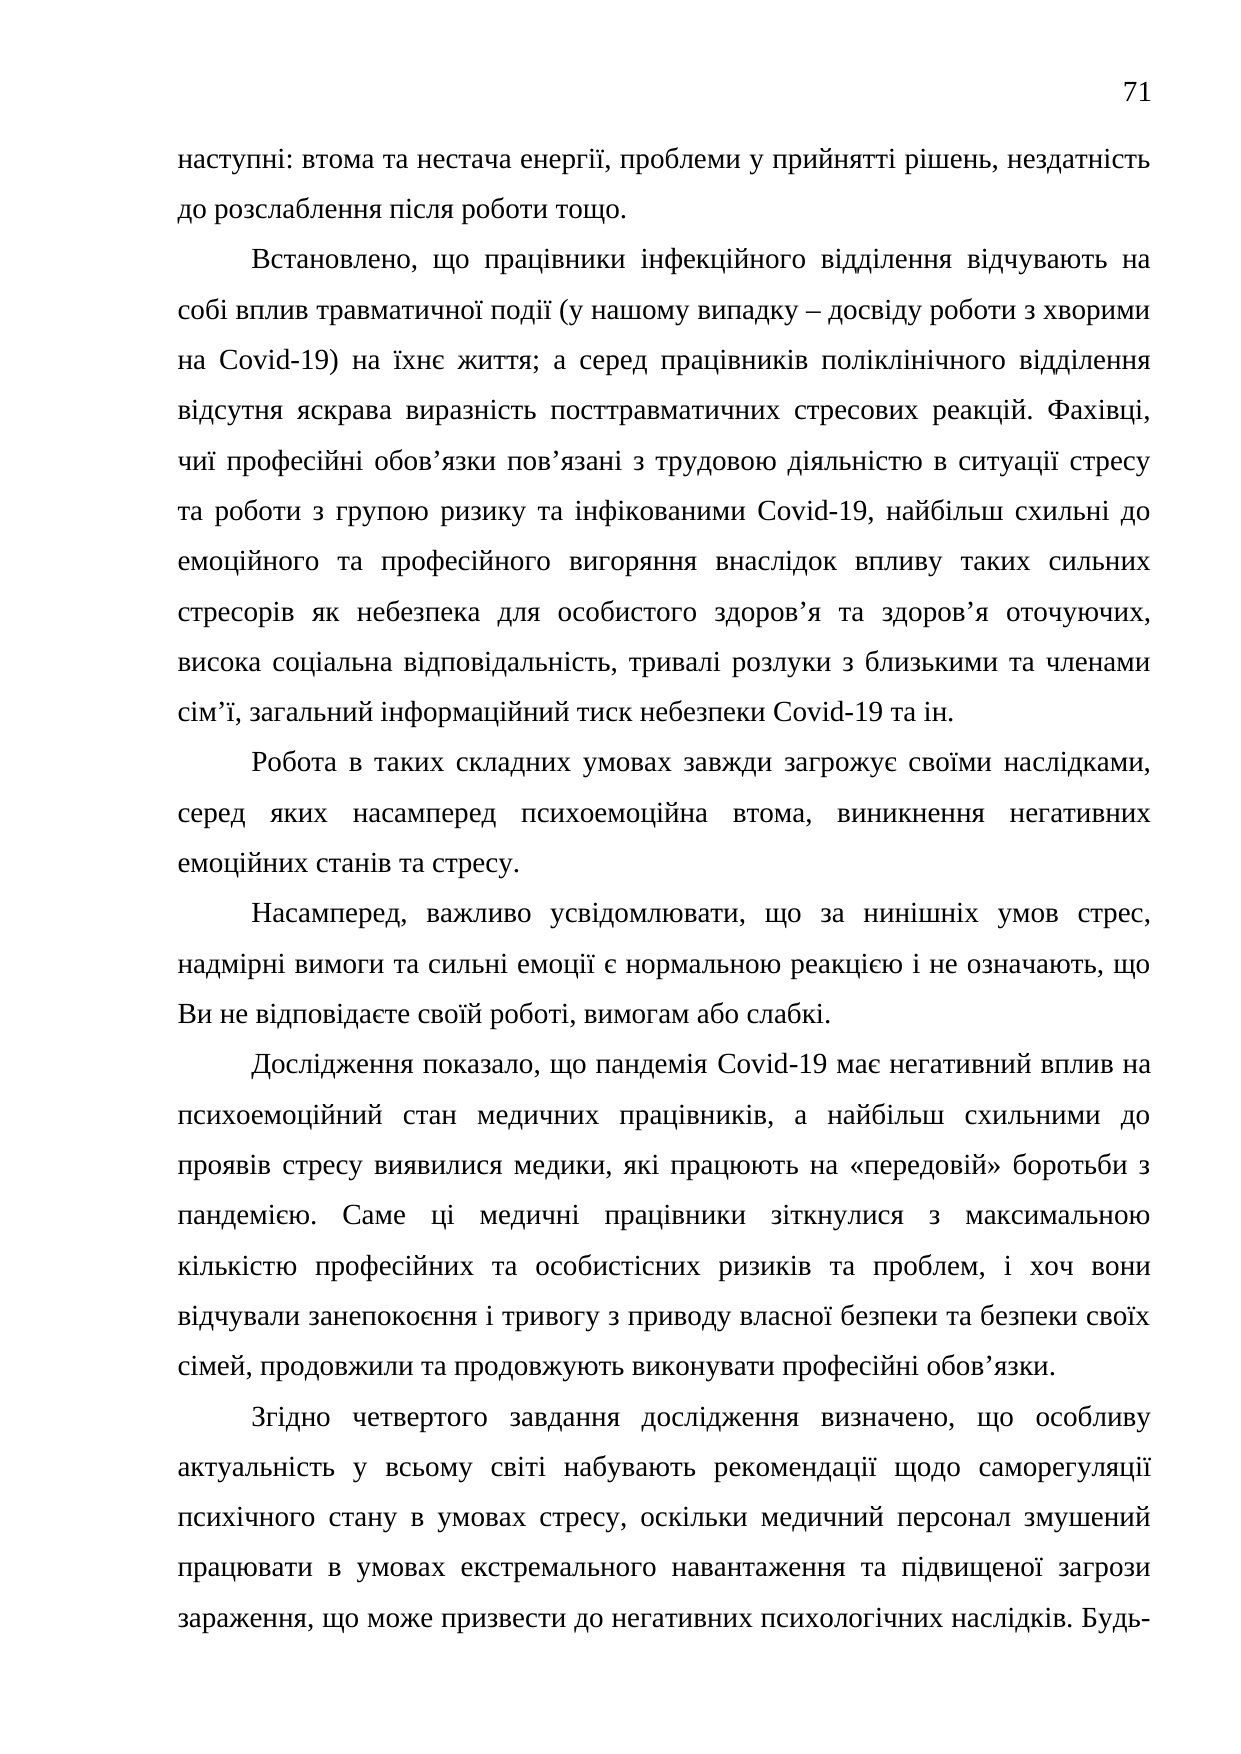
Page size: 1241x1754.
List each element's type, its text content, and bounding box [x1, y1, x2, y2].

text Встановлено, що працівники інфекційного відділення відчувають на собі вплив травматичної події (у нашому випадку – досвіду роботи з хворими на Covid-19) на їхнє життя; а серед працівників поліклінічного відділення відсутня яскрава виразність посттравматичних стресових реакцій. Фахівці, чиї професійні обов’язки пов’язані з трудовою діяльністю в ситуації стресу та роботи з групою ризику та інфікованими Covid-19, найбільш схильні до емоційного та професійного вигоряння внаслідок впливу таких сильних стресорів як небезпека для особистого здоров’я та здоров’я оточуючих, висока соціальна відповідальність, тривалі розлуки з близькими та членами сім’ї, загальний інформаційний тиск небезпеки Covid-19 та ін. [177, 241, 1152, 728]
text Дослідження показало, що пандемія Covid-19 має негативний вплив на психоемоційний стан медичних працівників, а найбільш схильними до проявів стресу виявилися медики, які працюють на «передовій» боротьби з пандемією. Саме ці медичні працівники зіткнулися з максимальною кількістю професійних та особистісних ризиків та проблем, і хоч вони відчували занепокоєння і тривогу з приводу власної безпеки та безпеки своїх сімей, продовжили та продовжують виконувати професійні обов’язки. [177, 1046, 1152, 1382]
text Робота в таких складних умовах завжди загрожує своїми наслідками, серед яких насамперед психоемоційна втома, виникнення негативних емоційних станів та стресу. [177, 744, 1152, 879]
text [177, 141, 1152, 225]
text Насамперед, важливо усвідомлювати, що за нинішніх умов стрес, надмірні вимоги та сильні емоції є нормальною реакцією і не означають, що Ви не відповідаєте своїй роботі, вимогам або слабкі. [177, 896, 1152, 1030]
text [177, 1399, 1152, 1633]
